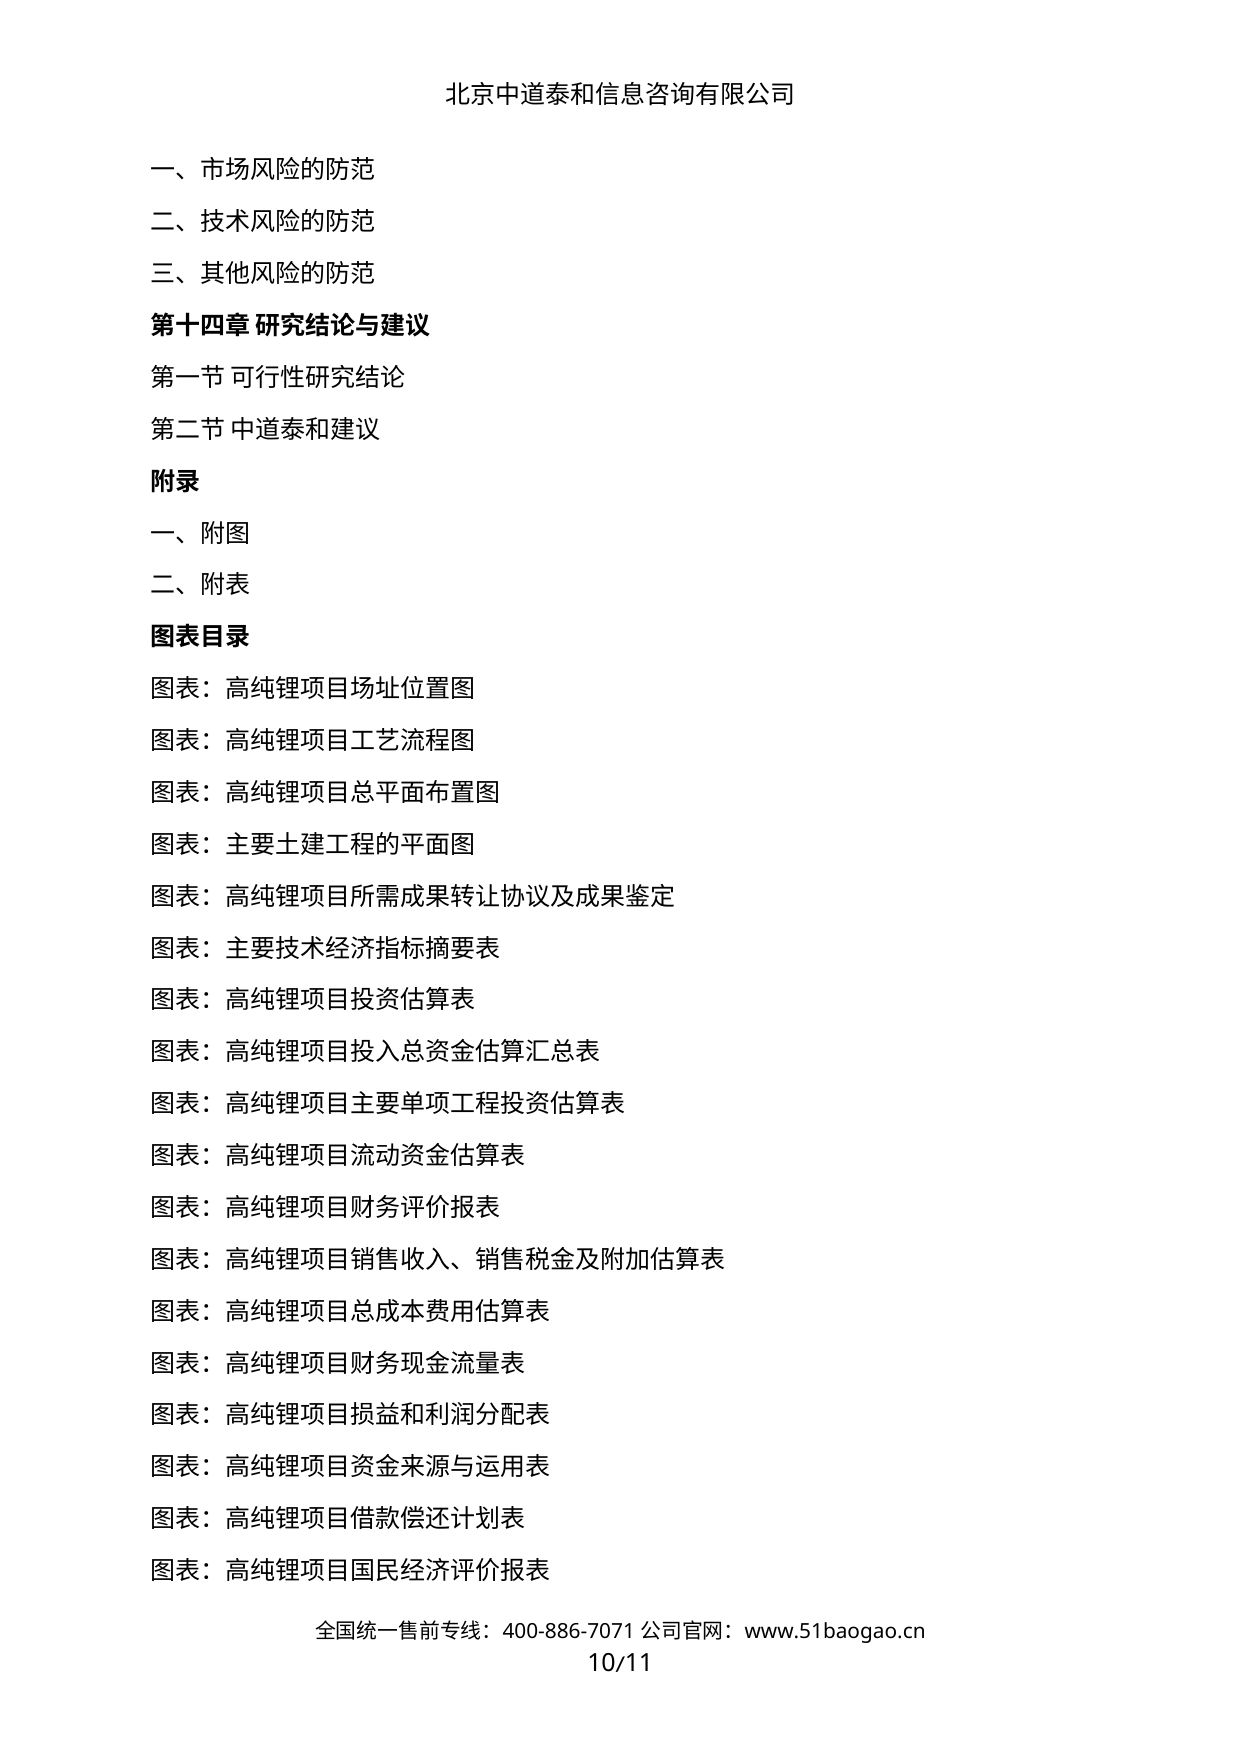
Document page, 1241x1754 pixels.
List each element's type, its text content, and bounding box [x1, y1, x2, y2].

text 二、技术风险的防范 [150, 202, 1090, 238]
text 一、附图 [150, 513, 1090, 549]
text 图表：高纯锂项目投入总资金估算汇总表 [150, 1032, 1090, 1068]
text 图表：高纯锂项目流动资金估算表 [150, 1136, 1090, 1172]
text 图表目录 [150, 617, 1090, 653]
text 图表：高纯锂项目工艺流程图 [150, 721, 1090, 757]
text 附录 [150, 461, 1090, 497]
text 图表：高纯锂项目总平面布置图 [150, 772, 1090, 809]
text 图表：高纯锂项目国民经济评价报表 [150, 1551, 1090, 1587]
text 图表：高纯锂项目财务评价报表 [150, 1187, 1090, 1224]
text 二、附表 [150, 565, 1090, 601]
text 图表：高纯锂项目场址位置图 [150, 669, 1090, 705]
text 三、其他风险的防范 [150, 254, 1090, 290]
text 第二节 中道泰和建议 [150, 409, 1090, 446]
text 图表：高纯锂项目主要单项工程投资估算表 [150, 1084, 1090, 1120]
text 图表：主要技术经济指标摘要表 [150, 928, 1090, 964]
text 图表：高纯锂项目投资估算表 [150, 980, 1090, 1016]
text 图表：高纯锂项目财务现金流量表 [150, 1343, 1090, 1379]
text 图表：高纯锂项目总成本费用估算表 [150, 1291, 1090, 1327]
text 图表：高纯锂项目借款偿还计划表 [150, 1499, 1090, 1535]
text 图表：高纯锂项目所需成果转让协议及成果鉴定 [150, 876, 1090, 912]
text 一、市场风险的防范 [150, 150, 1090, 186]
text 图表：高纯锂项目资金来源与运用表 [150, 1447, 1090, 1483]
text 第一节 可行性研究结论 [150, 357, 1090, 394]
text 图表：高纯锂项目销售收入、销售税金及附加估算表 [150, 1239, 1090, 1276]
text 第十四章 研究结论与建议 [150, 306, 1090, 342]
text 图表：主要土建工程的平面图 [150, 824, 1090, 861]
text 图表：高纯锂项目损益和利润分配表 [150, 1395, 1090, 1431]
